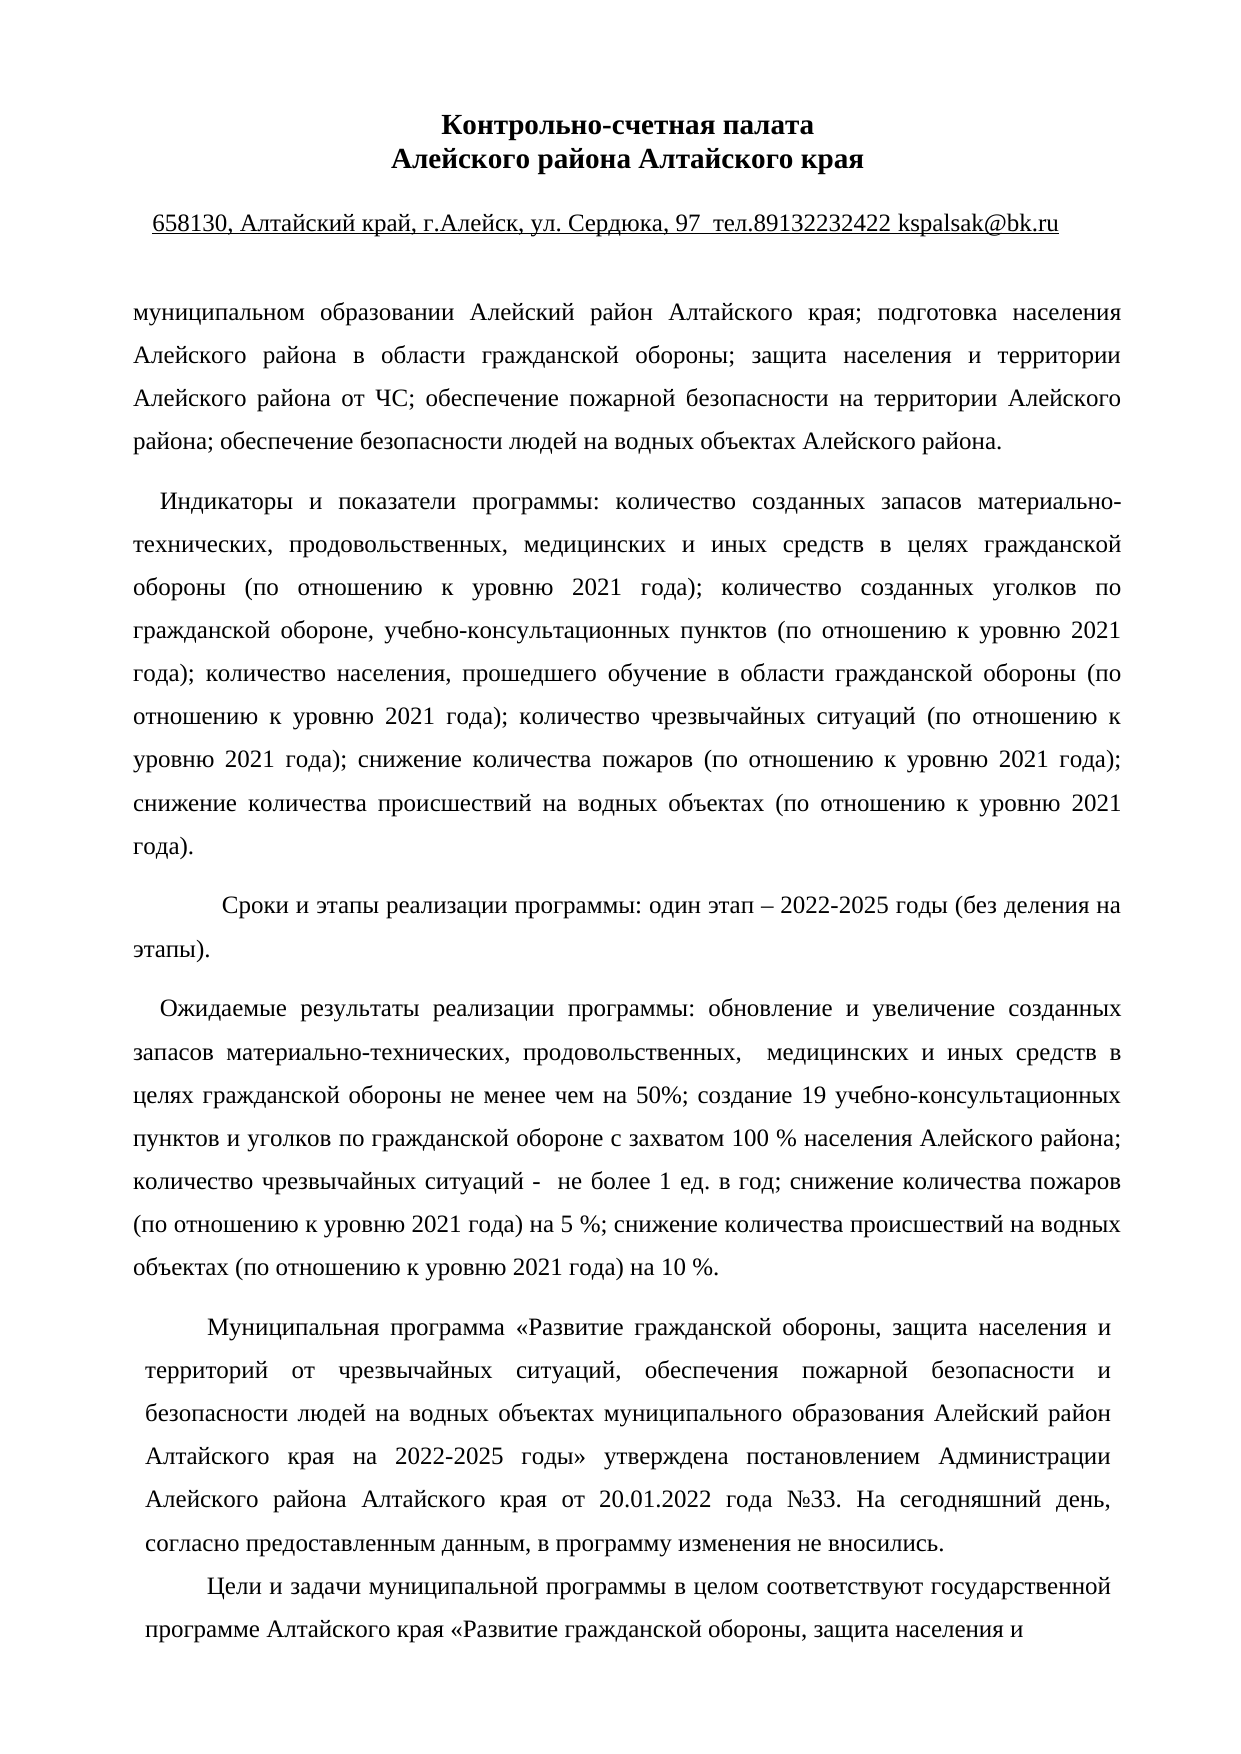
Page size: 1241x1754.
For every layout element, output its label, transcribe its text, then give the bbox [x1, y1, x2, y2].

text Сроки и этапы реализации программы: один этап – 2022-2025 годы (без деления на этапы). [133, 891, 1122, 962]
text муниципальном образовании Алейский район Алтайского края; подготовка населения Алейского района в области гражданской обороны; защита населения и территории Алейского района от ЧС; обеспечение пожарной безопасности на территории Алейского района; обеспечение безопасности людей на водных объектах Алейского района. [133, 297, 1122, 455]
list Цели и задачи муниципальной программы в целом соответствуют государственной программе Алтайского края «Развитие гражданской обороны, защита населения и [145, 1571, 1112, 1643]
list Муниципальная программа «Развитие гражданской обороны, защита населения и территорий от чрезвычайных ситуаций, обеспечения пожарной безопасности и безопасности людей на водных объектах муниципального образования Алейский район Алтайского края на 2022-2025 годы» утверждена постановлением Администрации Алейского района Алтайского края от 20.01.2022 года №33. На сегодняшний день, согласно предоставленным данным, в программу изменения не вносились. [145, 1312, 1112, 1556]
text Ожидаемые результаты реализации программы: обновление и увеличение созданных запасов материально-технических, продовольственных, медицинских и иных средств в целях гражданской обороны не менее чем на 50%; создание 19 учебно-консультационных пунктов и уголков по гражданской обороне с захватом 100 % населения Алейского района; количество чрезвычайных ситуаций - не более 1 ед. в год; снижение количества пожаров (по отношению к уровню 2021 года) на 5 %; снижение количества происшествий на водных объектах (по отношению к уровню 2021 года) на 10 %. [133, 993, 1122, 1281]
text Индикаторы и показатели программы: количество созданных запасов материально-технических, продовольственных, медицинских и иных средств в целях гражданской обороны (по отношению к уровню 2021 года); количество созданных уголков по гражданской обороне, учебно-консультационных пунктов (по отношению к уровню 2021 года); количество населения, прошедшего обучение в области гражданской обороны (по отношению к уровню 2021 года); количество чрезвычайных ситуаций (по отношению к уровню 2021 года); снижение количества пожаров (по отношению к уровню 2021 года); снижение количества происшествий на водных объектах (по отношению к уровню 2021 года). [133, 486, 1122, 859]
